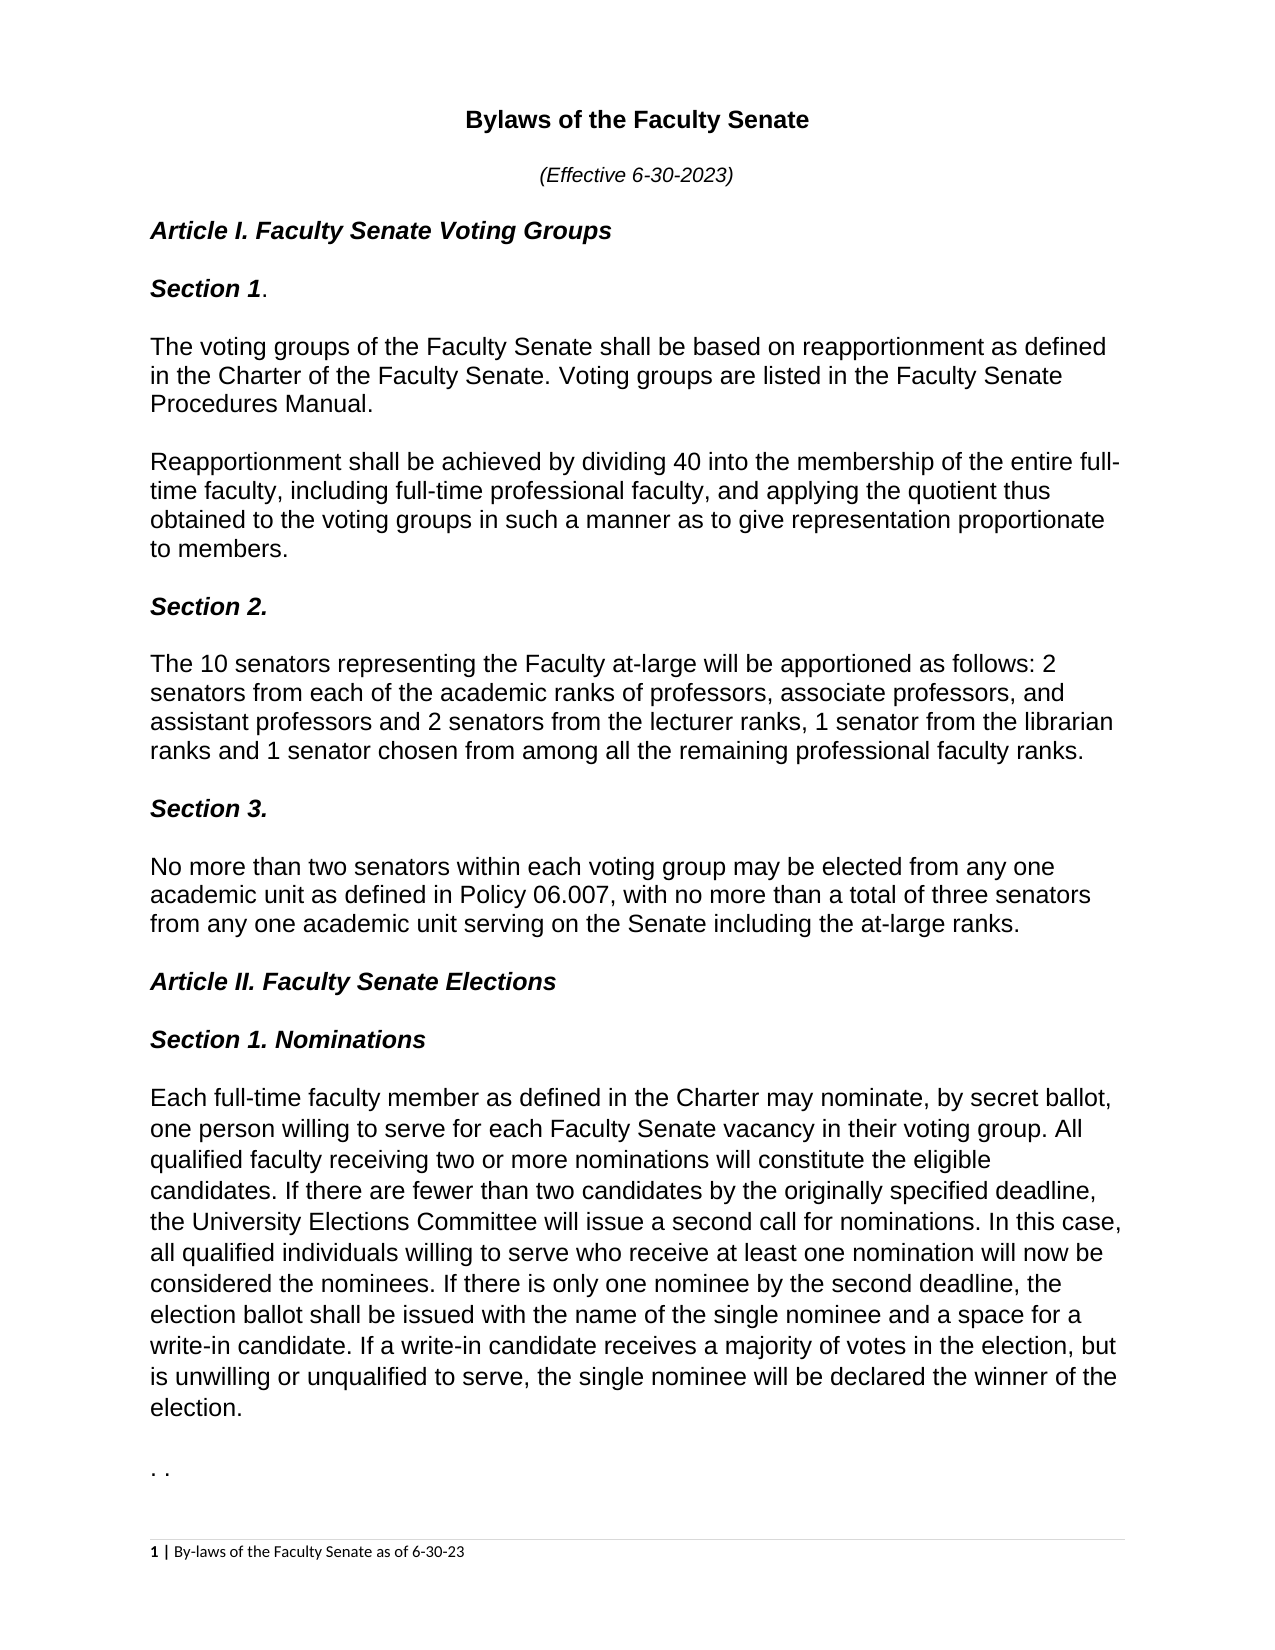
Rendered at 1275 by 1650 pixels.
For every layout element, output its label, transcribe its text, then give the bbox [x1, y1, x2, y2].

text (Effective 6-30-2023) [150, 163, 1125, 187]
text The voting groups of the Faculty Senate shall be based on reapportionment as defined in the Charter of the Faculty Senate. Voting groups are listed in the Faculty Senate Procedures Manual. [150, 332, 1125, 418]
text Section 1. [150, 274, 1125, 303]
text The 10 senators representing the Faculty at-large will be apportioned as follows: 2 senators from each of the academic ranks of professors, associate professors, and assistant professors and 2 senators from the lecturer ranks, 1 senator from the librarian ranks and 1 senator chosen from among all the remaining professional faculty ranks. [150, 649, 1125, 764]
text Section 2. [150, 591, 1125, 620]
text No more than two senators within each voting group may be elected from any one academic unit as defined in Policy 06.007, with no more than a total of three senators from any one academic unit serving on the Senate including the at-large ranks. [150, 851, 1125, 938]
text Reapportionment shall be achieved by dividing 40 into the membership of the entire full-time faculty, including full-time professional faculty, and applying the quotient thus obtained to the voting groups in such a manner as to give representation proportionate to members. [150, 447, 1125, 562]
text Section 1. Nominations [150, 1025, 1125, 1053]
text Article II. Faculty Senate Elections [150, 967, 1125, 996]
text Article I. Faculty Senate Voting Groups [150, 216, 1125, 245]
text Each full-time faculty member as defined in the Charter may nominate, by secret ballot, one person willing to serve for each Faculty Senate vacancy in their voting group. All qualified faculty receiving two or more nominations will constitute the eligible candidates. If there are fewer than two candidates by the originally specified deadline, the University Elections Committee will issue a second call for nominations. In this case, all qualified individuals willing to serve who receive at least one nomination will now be considered the nominees. If there is only one nominee by the second deadline, the election ballot shall be issued with the name of the single nominee and a space for a write-in candidate. If a write-in candidate receives a majority of votes in the election, but is unwilling or unqualified to serve, the single nominee will be declared the winner of the election. [150, 1083, 1125, 1422]
text Section 3. [150, 793, 1125, 822]
text Bylaws of the Faculty Senate [150, 105, 1125, 134]
text . . [150, 1453, 1125, 1482]
